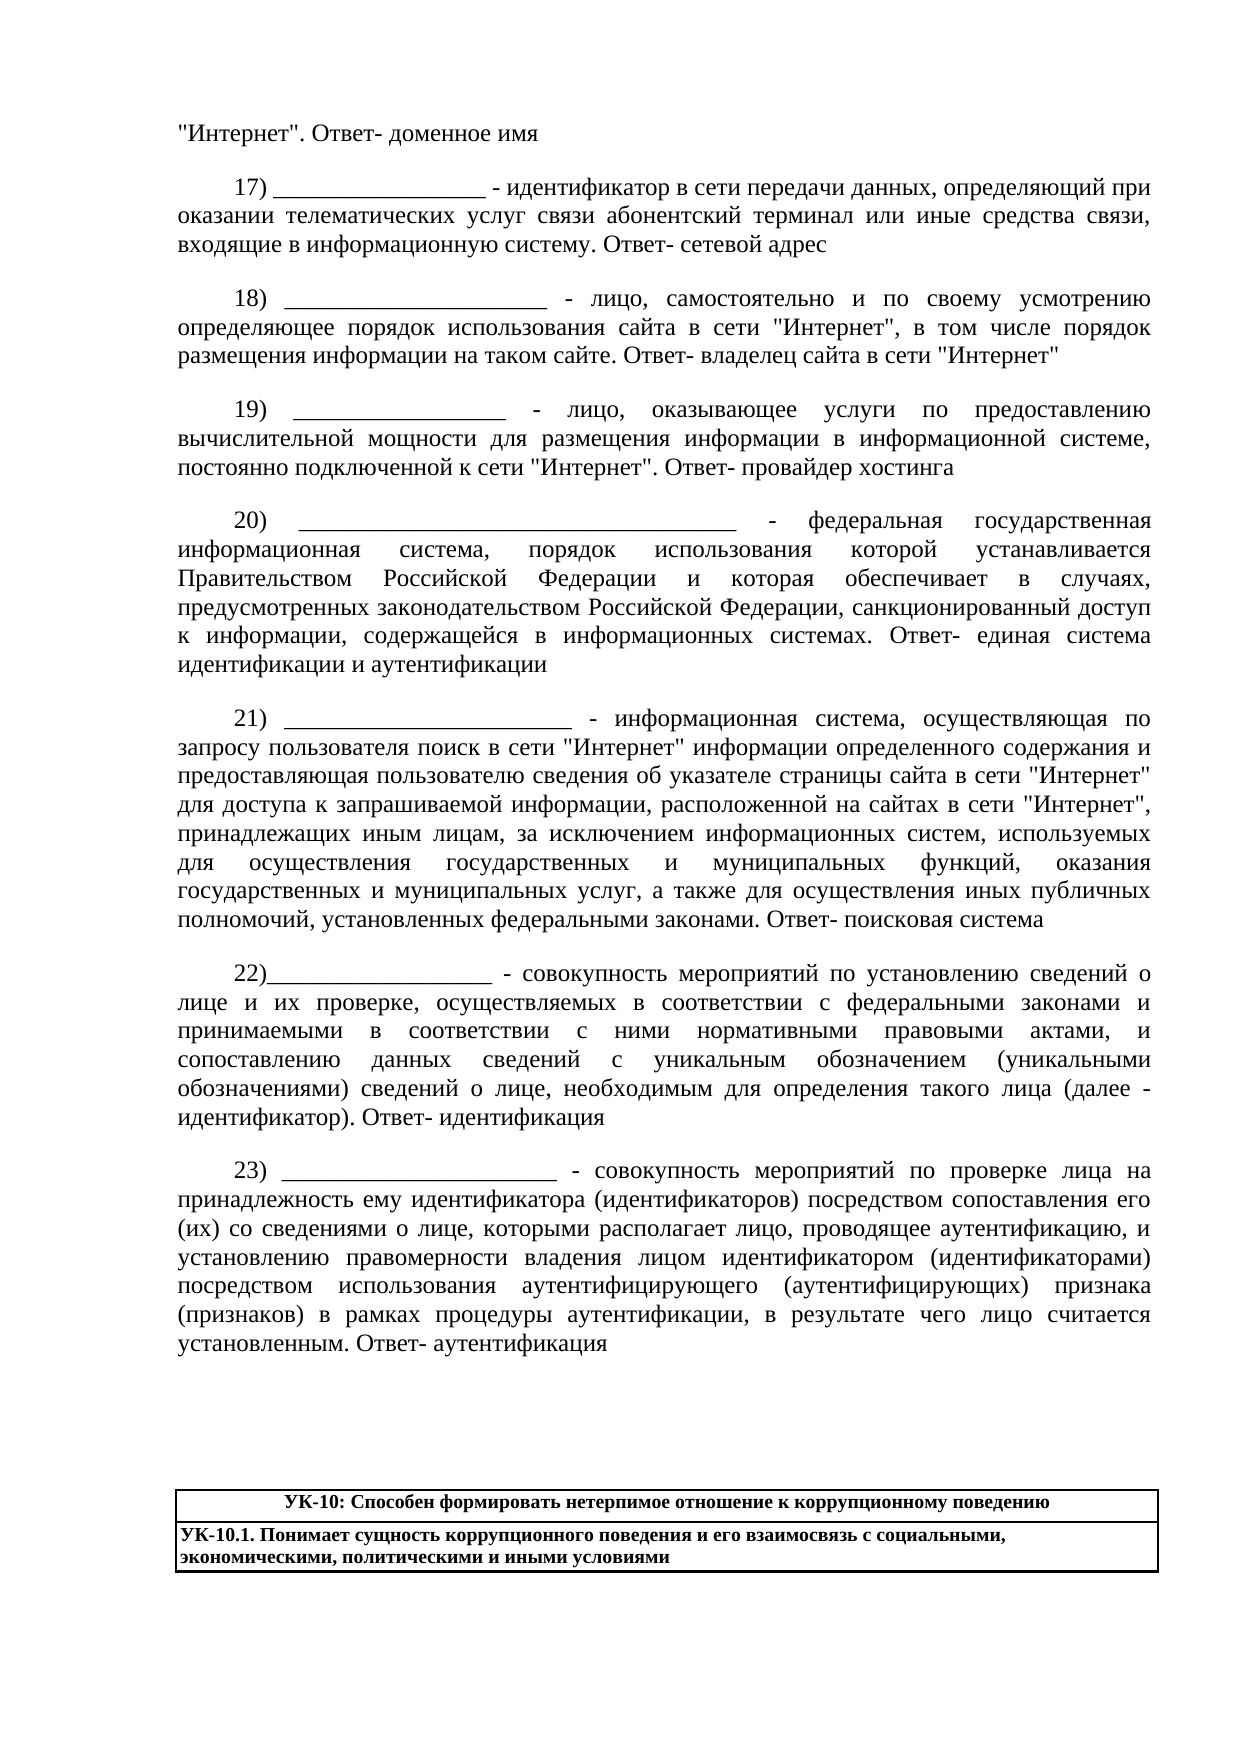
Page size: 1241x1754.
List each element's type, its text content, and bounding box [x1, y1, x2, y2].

text 22)__________________ - совокупность мероприятий по установлению сведений о лице и их проверке, осуществляемых в соответствии с федеральными законами и принимаемыми в соответствии с ними нормативными правовыми актами, и сопоставлению данных сведений с уникальным обозначением (уникальными обозначениями) сведений о лице, необходимым для определения такого лица (далее - идентификатор). Ответ- идентификация [177, 958, 1152, 1131]
table_header УК-10: Способен формировать нетерпимое отношение к коррупционному поведению [177, 1491, 1157, 1521]
text 18) _____________________ - лицо, самостоятельно и по своему усмотрению определяющее порядок использования сайта в сети "Интернет", в том числе порядок размещения информации на таком сайте. Ответ- владелец сайта в сети "Интернет" [177, 283, 1152, 369]
text 20) ___________________________________ - федеральная государственная информационная система, порядок использования которой устанавливается Правительством Российской Федерации и которая обеспечивает в случаях, предусмотренных законодательством Российской Федерации, санкционированный доступ к информации, содержащейся в информационных системах. Ответ- единая система идентификации и аутентификации [177, 506, 1152, 678]
text 23) ______________________ - совокупность мероприятий по проверке лица на принадлежность ему идентификатора (идентификаторов) посредством сопоставления его (их) со сведениями о лице, которыми располагает лицо, проводящее аутентификацию, и установлению правомерности владения лицом идентификатором (идентификаторами) посредством использования аутентифицирующего (аутентифицирующих) признака (признаков) в рамках процедуры аутентификации, в результате чего лицо считается установленным. Ответ- аутентификация [177, 1156, 1152, 1357]
text 17) _________________ - идентификатор в сети передачи данных, определяющий при оказании телематических услуг связи абонентский терминал или иные средства связи, входящие в информационную систему. Ответ- сетевой адрес [177, 172, 1152, 258]
text 19) _________________ - лицо, оказывающее услуги по предоставлению вычислительной мощности для размещения информации в информационной системе, постоянно подключенной к сети "Интернет". Ответ- провайдер хостинга [177, 394, 1152, 481]
table_cell УК-10.1. Понимает сущность коррупционного поведения и его взаимосвязь с социальными, экономическими, политическими и иными условиями [177, 1523, 1157, 1570]
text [177, 118, 1152, 147]
text 21) _______________________ - информационная система, осуществляющая по запросу пользователя поиск в сети "Интернет" информации определенного содержания и предоставляющая пользователю сведения об указателе страницы сайта в сети "Интернет" для доступа к запрашиваемой информации, расположенной на сайтах в сети "Интернет", принадлежащих иным лицам, за исключением информационных систем, используемых для осуществления государственных и муниципальных функций, оказания государственных и муниципальных услуг, а также для осуществления иных публичных полномочий, установленных федеральными законами. Ответ- поисковая система [177, 703, 1152, 933]
